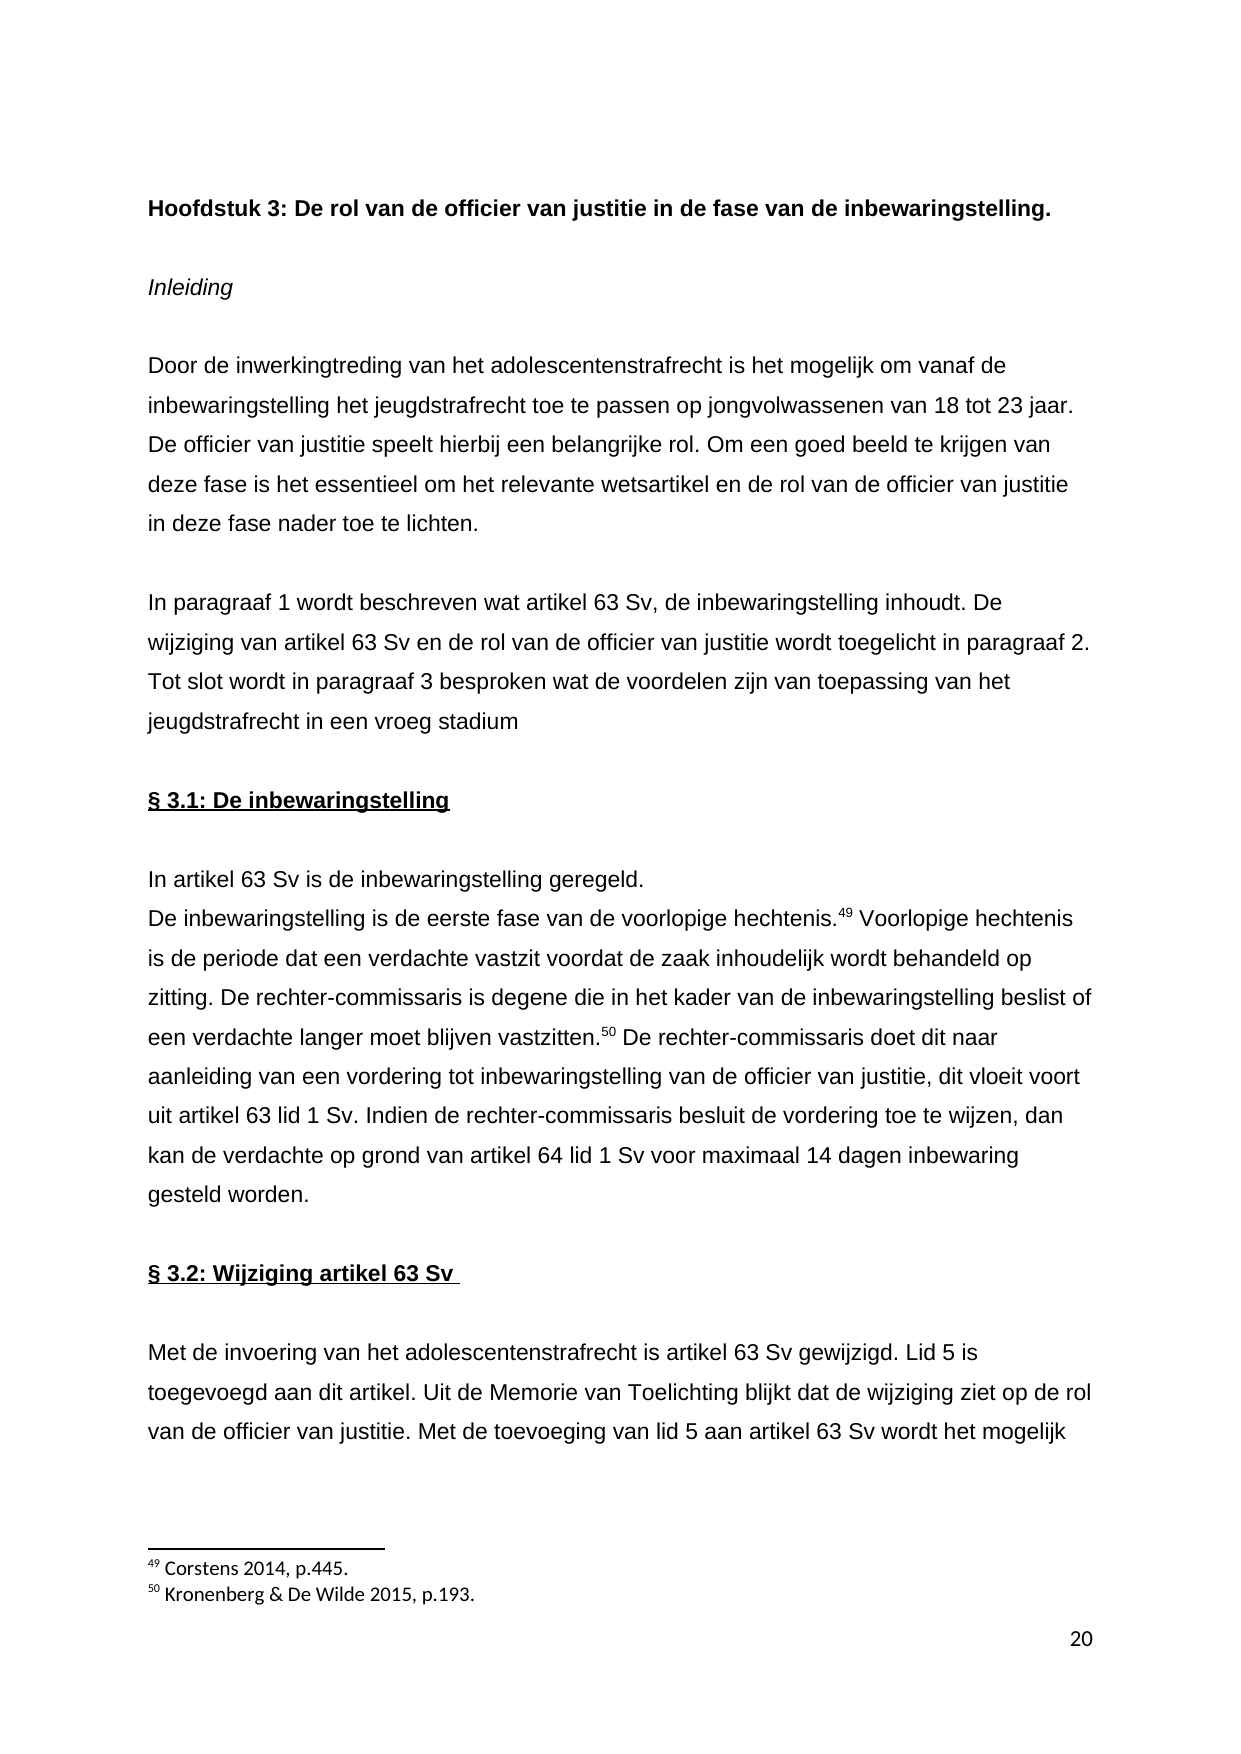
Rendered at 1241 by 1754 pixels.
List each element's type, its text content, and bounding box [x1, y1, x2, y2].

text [148, 1339, 1093, 1445]
text Hoofdstuk 3: De rol van de officier van justitie in de fase van de inbewaringstelling. [148, 194, 1093, 221]
text § 3.1: De inbewaringstelling [148, 787, 1093, 813]
text § 3.2: Wijziging artikel 63 Sv [148, 1260, 1093, 1287]
text In paragraaf 1 wordt beschreven wat artikel 63 Sv, de inbewaringstelling inhoudt. De wijziging van artikel 63 Sv en de rol van de officier van justitie wordt toegelicht in paragraaf 2. Tot slot wordt in paragraaf 3 besproken wat de voordelen zijn van toepassing van het jeugdstrafrecht in een vroeg stadium [148, 589, 1093, 734]
text In artikel 63 Sv is de inbewaringstelling geregeld. [148, 866, 1093, 892]
text Inleiding [148, 273, 1093, 300]
text De inbewaringstelling is de eerste fase van de voorlopige hechtenis. Voorlopige hechtenis is de periode dat een verdachte vastzit voordat de zaak inhoudelijk wordt behandeld op zitting. De rechter-commissaris is degene die in het kader van de inbewaringstelling beslist of een verdachte langer moet blijven vastzitten. De rechter-commissaris doet dit naar aanleiding van een vordering tot inbewaringstelling van de officier van justitie, dit vloeit voort uit artikel 63 lid 1 Sv. Indien de rechter-commissaris besluit de vordering toe te wijzen, dan kan de verdachte op grond van artikel 64 lid 1 Sv voor maximaal 14 dagen inbewaring gesteld worden. [148, 905, 1093, 1208]
text Door de inwerkingtreding van het adolescentenstrafrecht is het mogelijk om vanaf de inbewaringstelling het jeugdstrafrecht toe te passen op jongvolwassenen van 18 tot 23 jaar. De officier van justitie speelt hierbij een belangrijke rol. Om een goed beeld te krijgen van deze fase is het essentieel om het relevante wetsartikel en de rol van de officier van justitie in deze fase nader toe te lichten. [148, 352, 1093, 537]
